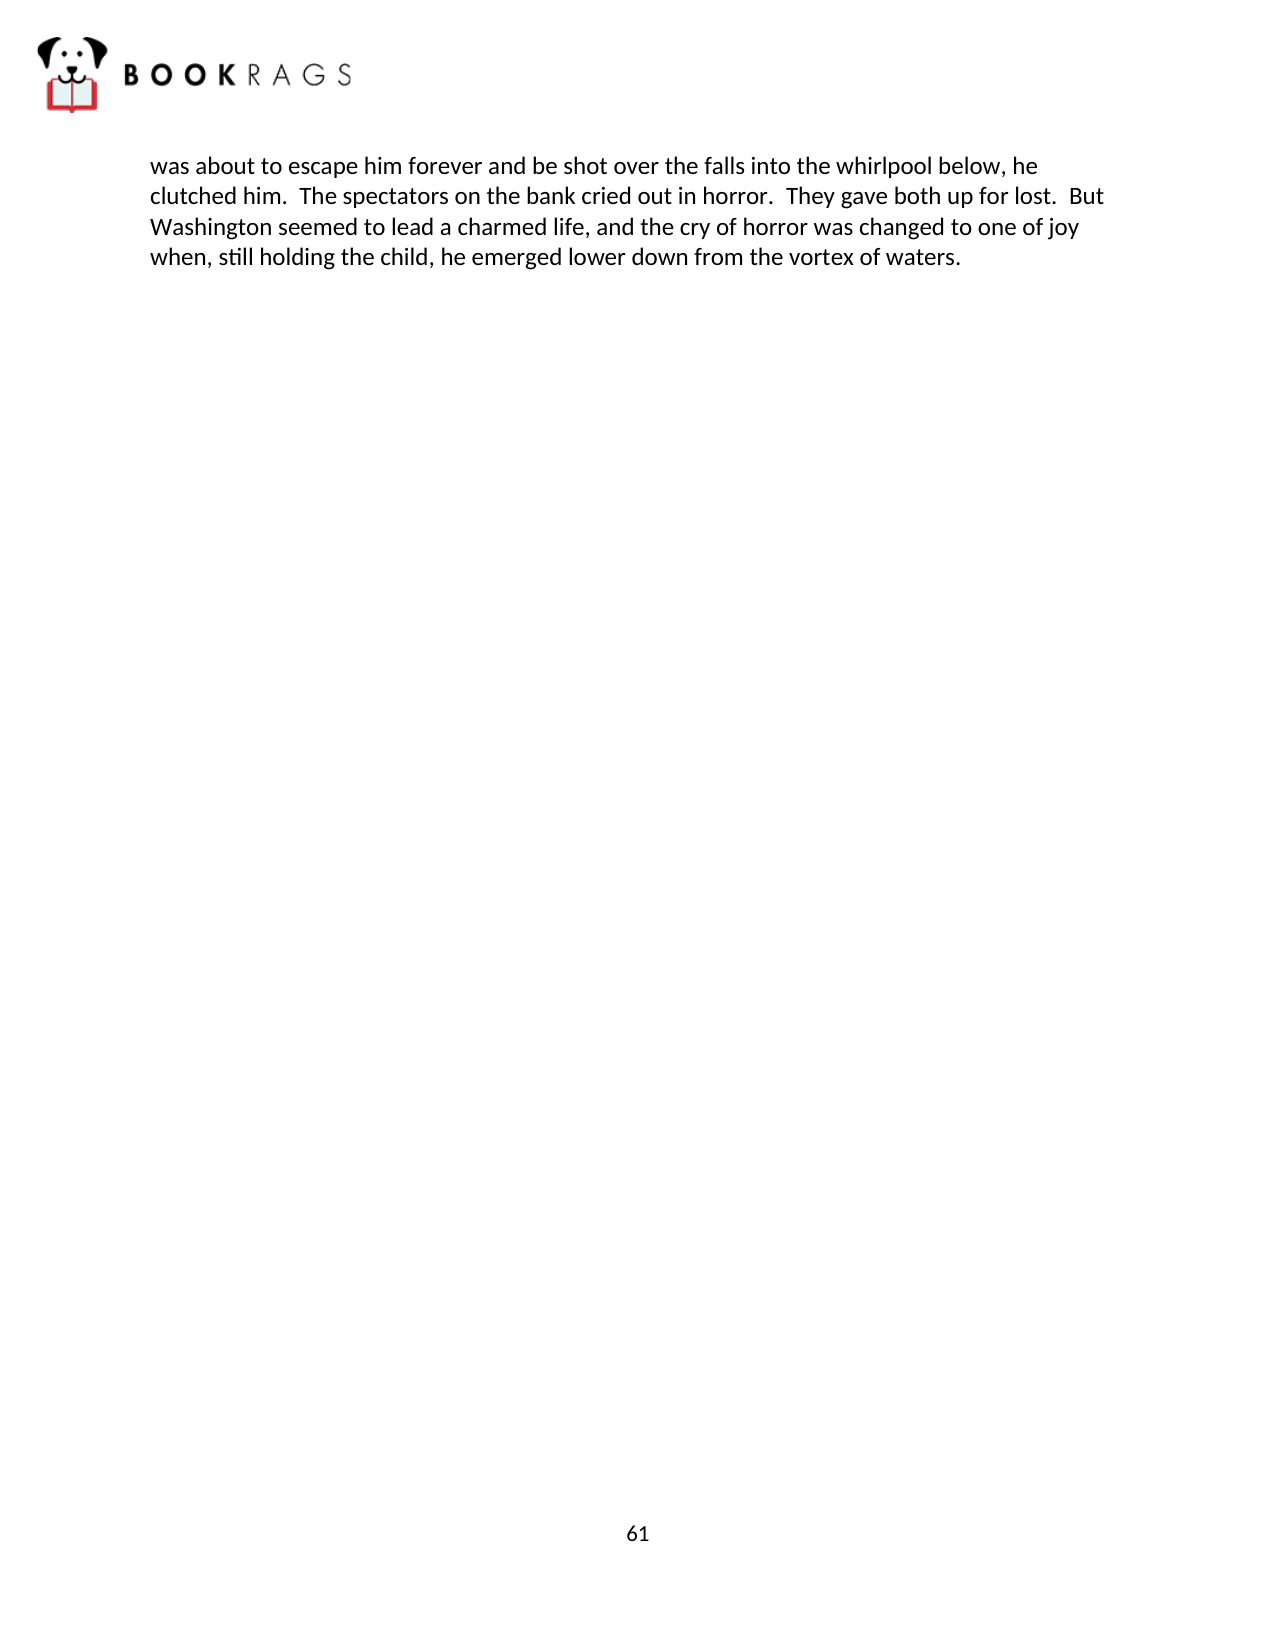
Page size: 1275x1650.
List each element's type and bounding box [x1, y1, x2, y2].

picture [37, 37, 351, 113]
text [150, 150, 1125, 272]
